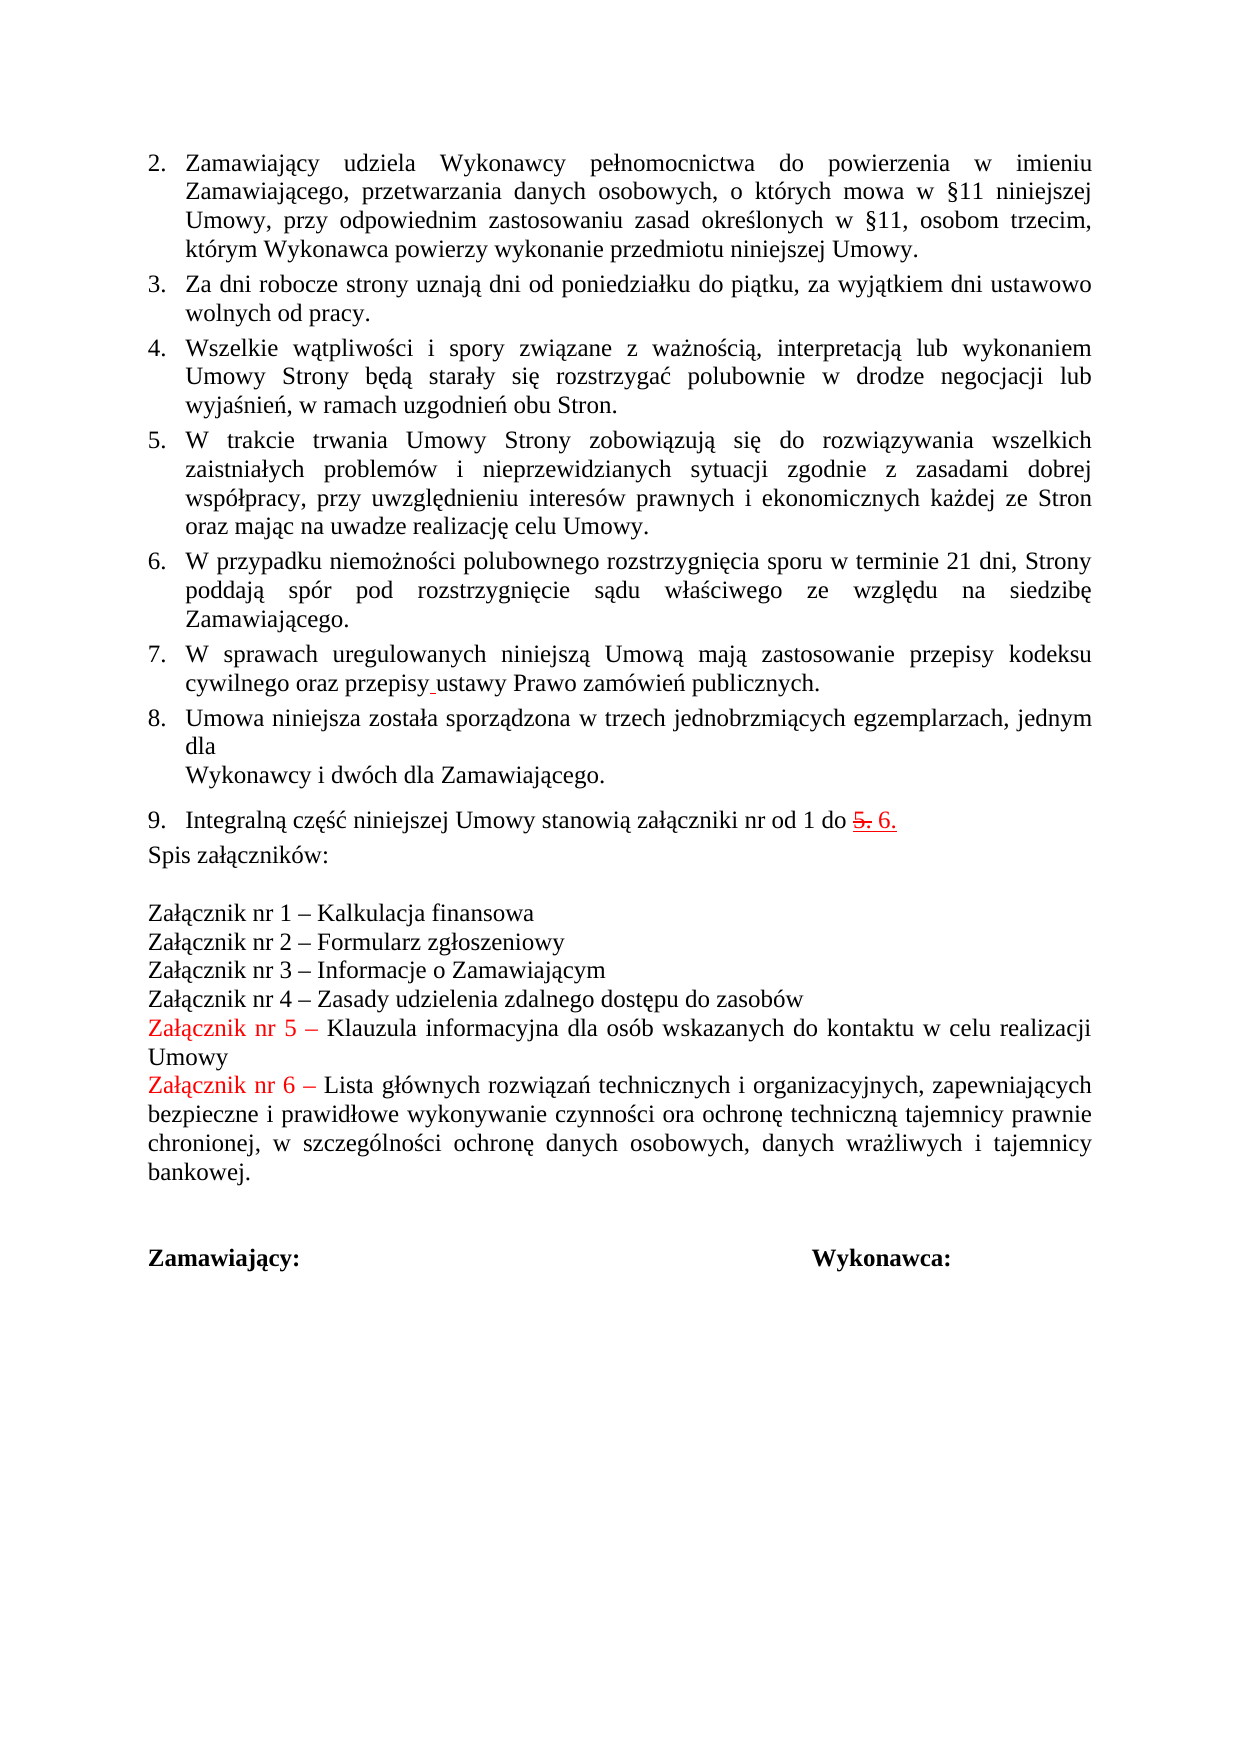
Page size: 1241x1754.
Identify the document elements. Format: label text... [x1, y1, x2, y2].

list Umowa niniejsza została sporządzona w trzech jednobrzmiących egzemplarzach, jednym dla [148, 703, 1093, 760]
list Integralną część niniejszej Umowy stanowią załączniki nr od 1 do 5. 6. [148, 806, 1093, 834]
text Załącznik nr 3 – Informacje o Zamawiającym [148, 956, 1093, 984]
list W sprawach uregulowanych niniejszą Umową mają zastosowanie przepisy kodeksu cywilnego oraz przepisy ustawy Prawo zamówień publicznych. [148, 639, 1093, 696]
list Za dni robocze strony uznają dni od poniedziałku do piątku, za wyjątkiem dni ustawowo wolnych od pracy. [148, 269, 1093, 326]
text Spis załączników: [148, 841, 1093, 869]
text Załącznik nr 6 – Lista głównych rozwiązań technicznych i organizacyjnych, zapewniających bezpieczne i prawidłowe wykonywanie czynności ora ochronę techniczną tajemnicy prawnie chronionej, w szczególności ochronę danych osobowych, danych wrażliwych i tajemnicy bankowej. [148, 1071, 1093, 1186]
text Załącznik nr 2 – Formularz zgłoszeniowy [148, 927, 1093, 956]
list W przypadku niemożności polubownego rozstrzygnięcia sporu w terminie 21 dni, Strony poddają spór pod rozstrzygnięcie sądu właściwego ze względu na siedzibę Zamawiającego. [148, 546, 1093, 633]
text Załącznik nr 5 – Klauzula informacyjna dla osób wskazanych do kontaktu w celu realizacji Umowy [148, 1013, 1093, 1071]
list Zamawiający udziela Wykonawcy pełnomocnictwa do powierzenia w imieniu Zamawiającego, przetwarzania danych osobowych, o których mowa w §11 niniejszej Umowy, przy odpowiednim zastosowaniu zasad określonych w §11, osobom trzecim, którym Wykonawca powierzy wykonanie przedmiotu niniejszej Umowy. [148, 148, 1093, 263]
list W trakcie trwania Umowy Strony zobowiązują się do rozwiązywania wszelkich zaistniałych problemów i nieprzewidzianych sytuacji zgodnie z zasadami dobrej współpracy, przy uwzględnieniu interesów prawnych i ekonomicznych każdej ze Stron oraz mając na uwadze realizację celu Umowy. [148, 425, 1093, 540]
text Załącznik nr 1 – Kalkulacja finansowa [148, 898, 1093, 927]
text Załącznik nr 4 – Zasady udzielenia zdalnego dostępu do zasobów [148, 984, 1093, 1013]
list Wykonawcy i dwóch dla Zamawiającego. [185, 760, 1093, 789]
text Zamawiający: Wykonawca: [148, 1243, 1093, 1272]
list Wszelkie wątpliwości i spory związane z ważnością, interpretacją lub wykonaniem Umowy Strony będą starały się rozstrzygać polubownie w drodze negocjacji lub wyjaśnień, w ramach uzgodnień obu Stron. [148, 333, 1093, 419]
